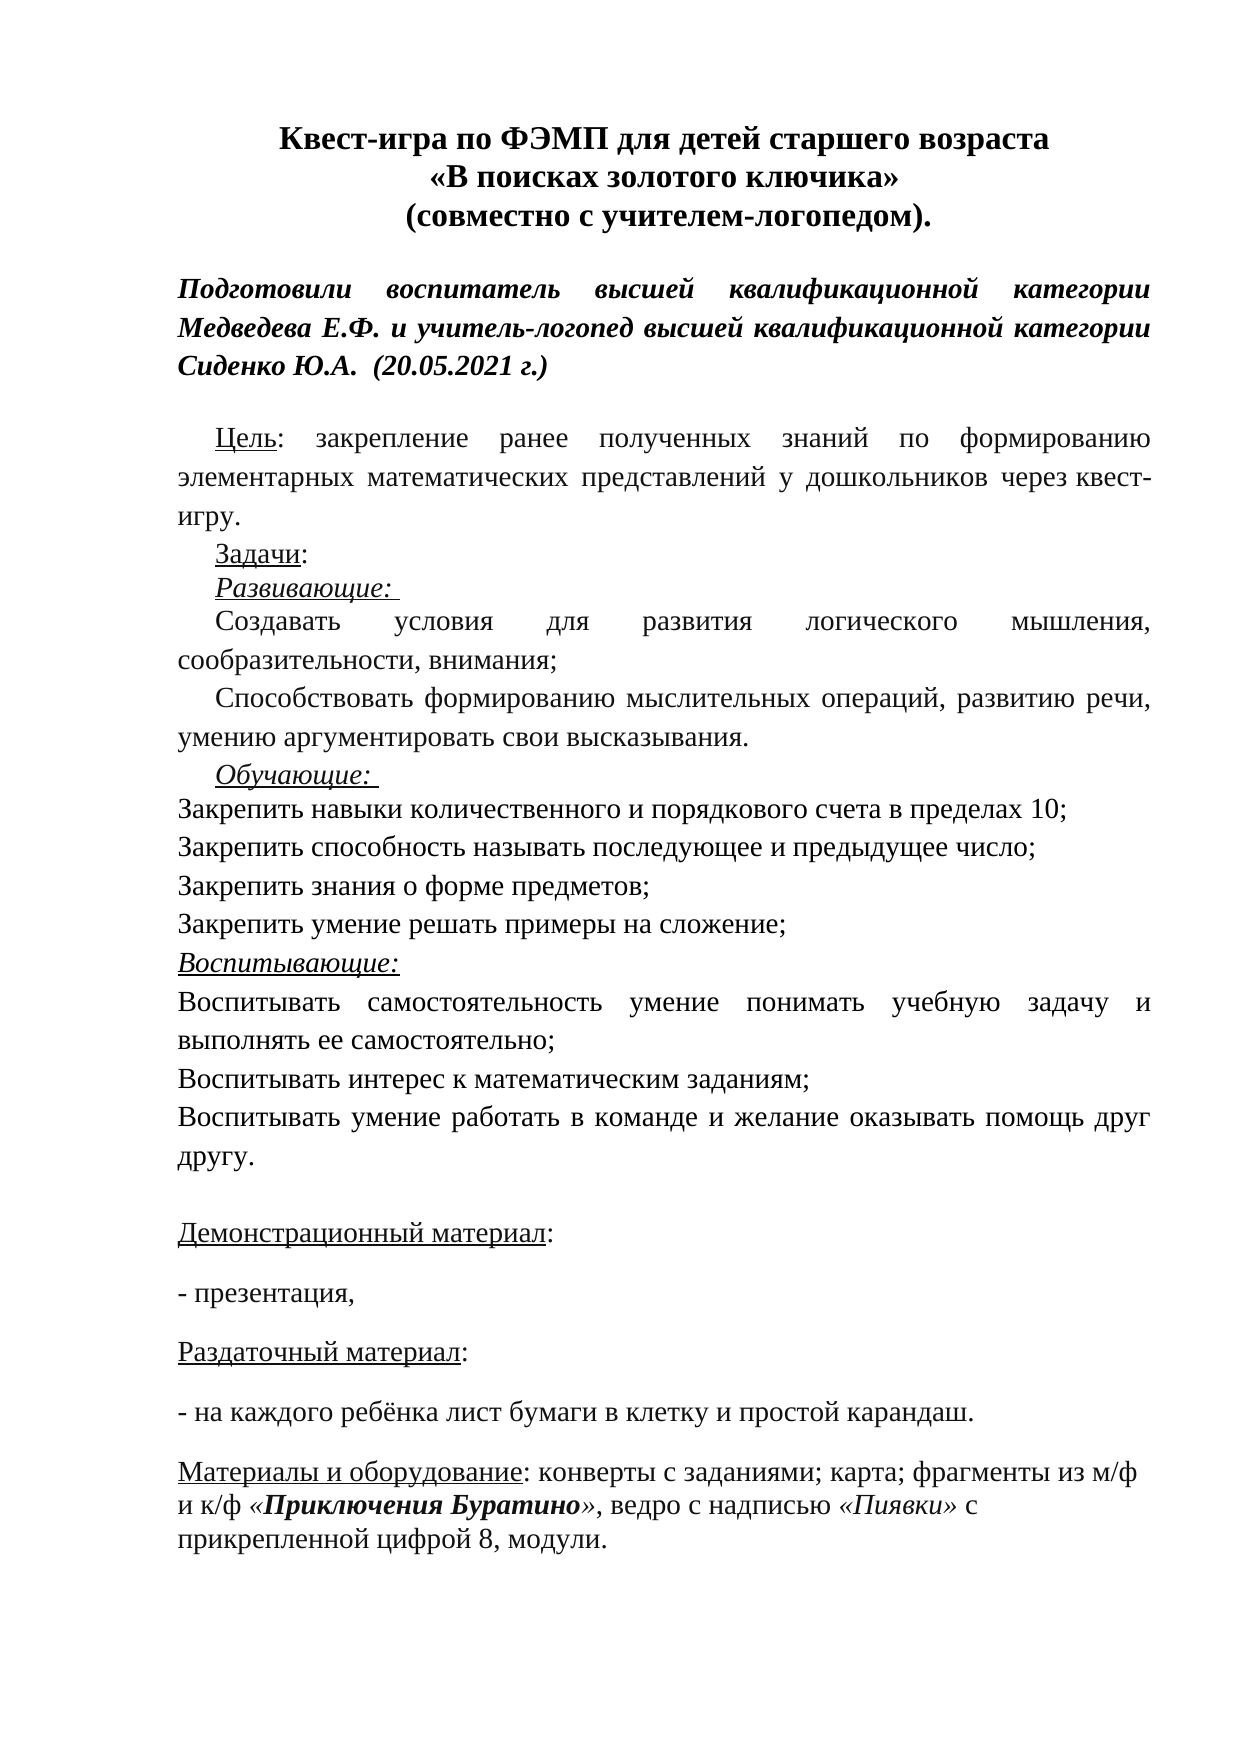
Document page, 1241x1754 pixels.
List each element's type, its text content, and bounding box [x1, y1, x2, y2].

text Воспитывающие: [177, 945, 1152, 979]
text Закрепить умение решать примеры на сложение; [177, 907, 1152, 940]
text Материалы и оборудование: конверты с заданиями; карта; фрагменты из м/ф и к/ф «Приключения Буратино», ведро с надписью «Пиявки» с прикрепленной цифрой 8, модули. [177, 1454, 1152, 1554]
text Раздаточный материал: [177, 1334, 1152, 1368]
text Развивающие: [177, 570, 1152, 603]
text Задачи: [177, 536, 1152, 570]
text Воспитывать умение работать в команде и желание оказывать помощь друг другу. [177, 1099, 1152, 1171]
text Квест-игра по ФЭМП для детей старшего возраста [177, 118, 1152, 156]
text - на каждого ребёнка лист бумаги в клетку и простой карандаш. [177, 1394, 1152, 1428]
text «В поисках золотого ключика» [177, 156, 1152, 195]
text (совместно с учителем-логопедом). [177, 195, 1152, 233]
text Демонстрационный материал: [177, 1215, 1152, 1248]
text - презентация, [177, 1275, 1152, 1308]
text Способствовать формированию мыслительных операций, развитию речи, умению аргументировать свои высказывания. [177, 680, 1152, 752]
text Обучающие: [177, 757, 1152, 791]
text Закрепить навыки количественного и порядкового счета в пределах 10; [177, 791, 1152, 824]
text Воспитывать самостоятельность умение понимать учебную задачу и выполнять ее самостоятельно; [177, 984, 1152, 1056]
text Создавать условия для развития логического мышления, сообразительности, внимания; [177, 603, 1152, 675]
text Цель: закрепление ранее полученных знаний по формированию элементарных математических представлений у дошкольников через квест-игру. [177, 421, 1152, 531]
text Воспитывать интерес к математическим заданиям; [177, 1061, 1152, 1094]
text Закрепить способность называть последующее и предыдущее число; [177, 829, 1152, 863]
text Закрепить знания о форме предметов; [177, 868, 1152, 902]
text Подготовили воспитатель высшей квалификационной категории Медведева Е.Ф. и учитель-логопед высшей квалификационной категории Сиденко Ю.А. (20.05.2021 г.) [177, 271, 1152, 382]
